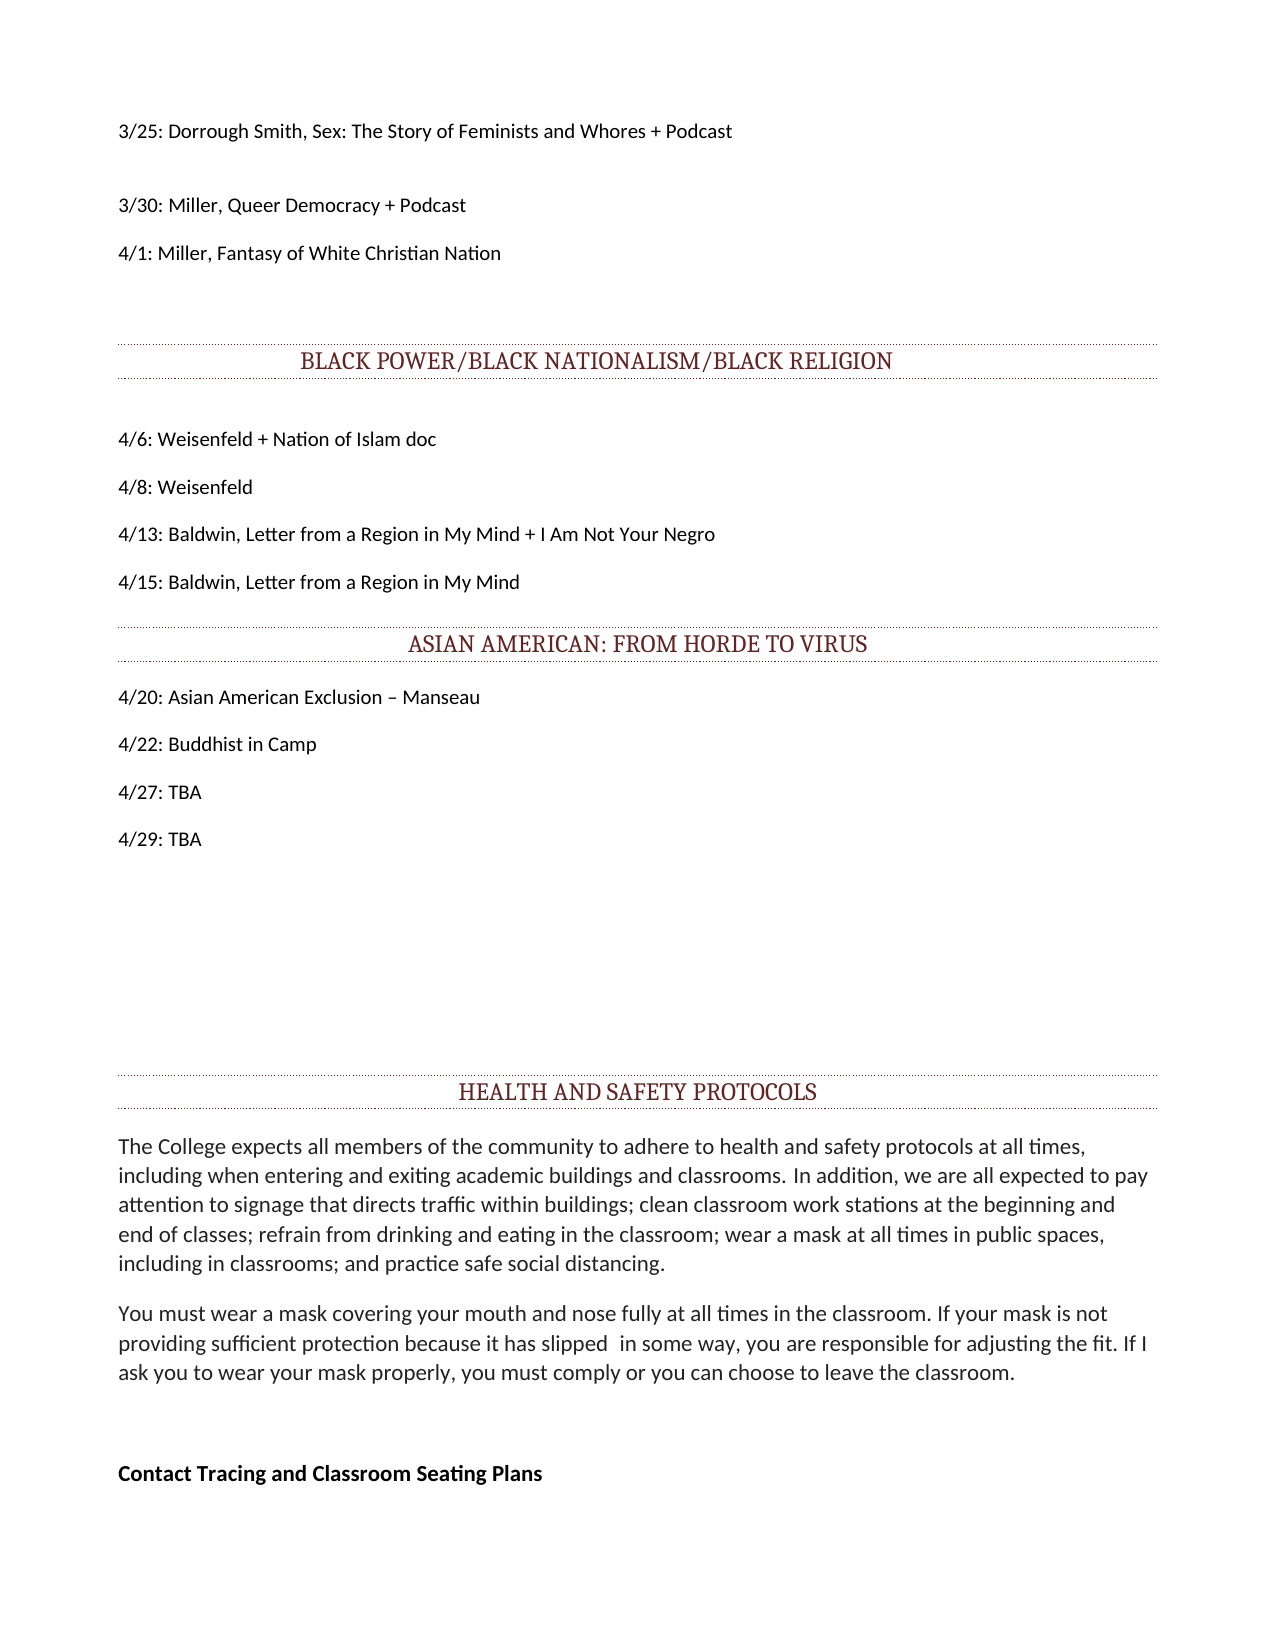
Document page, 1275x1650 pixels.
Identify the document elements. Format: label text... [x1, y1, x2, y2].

text 4/1: Miller, Fantasy of White Christian Nation [118, 240, 1157, 265]
subtitle Health and Safety Protocols [118, 1074, 1157, 1109]
text 3/25: Dorrough Smith, Sex: The Story of Feminists and Whores + Podcast [118, 118, 1157, 170]
subtitle Asian American: From Horde to Virus [118, 627, 1157, 662]
text 4/13: Baldwin, Letter from a Region in My Mind + I Am Not Your Negro [118, 522, 1157, 547]
text 4/29: TBA [118, 827, 1157, 852]
text You must wear a mask covering your mouth and nose fully at all times in the classroom. If your mask is not providing sufficient protection because it has slipped in some way, you are responsible for adjusting the fit. If I ask you to wear your mask properly, you must comply or you can choose to leave the classroom. [118, 1299, 1157, 1386]
subtitle Black Power/Black Nationalism/Black Religion [118, 344, 1157, 379]
text 4/27: TBA [118, 779, 1157, 804]
text Contact Tracing and Classroom Seating Plans [118, 1459, 1157, 1487]
text 3/30: Miller, Queer Democracy + Podcast [118, 192, 1157, 218]
text 4/6: Weisenfeld + Nation of Islam doc [118, 427, 1157, 452]
text 4/15: Baldwin, Letter from a Region in My Mind [118, 569, 1157, 594]
text 4/22: Buddhist in Camp [118, 732, 1157, 757]
text The College expects all members of the community to adhere to health and safety protocols at all times, including when entering and exiting academic buildings and classrooms. In addition, we are all expected to pay attention to signage that directs traffic within buildings; clean classroom work stations at the beginning and end of classes; refrain from drinking and eating in the classroom; wear a mask at all times in public spaces, including in classrooms; and practice safe social distancing. [118, 1132, 1157, 1277]
text 4/20: Asian American Exclusion – Manseau [118, 684, 1157, 709]
text 4/8: Weisenfeld [118, 474, 1157, 499]
